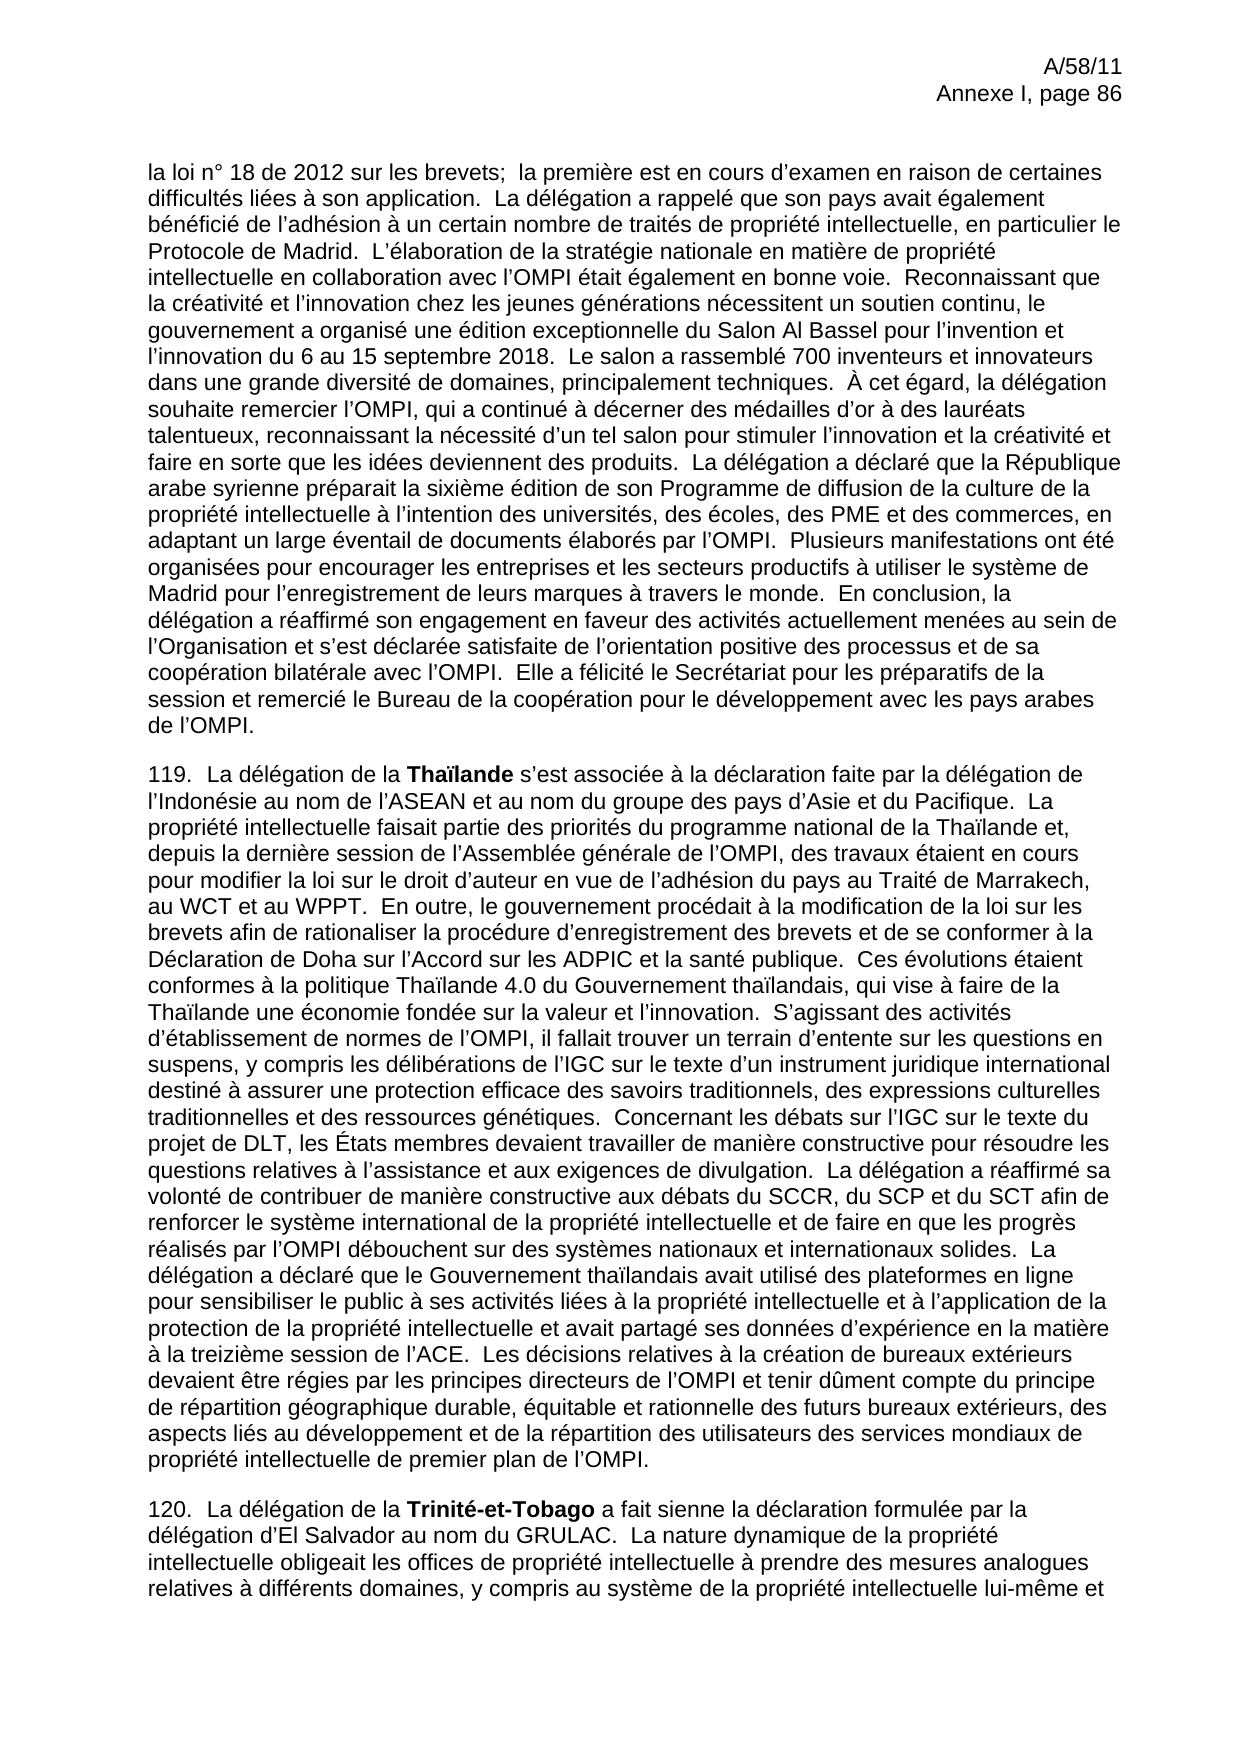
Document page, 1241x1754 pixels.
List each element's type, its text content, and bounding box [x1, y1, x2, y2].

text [148, 158, 1122, 738]
text La délégation de la Thaïlande s’est associée à la déclaration faite par la délégation de l’Indonésie au nom de l’ASEAN et au nom du groupe des pays d’Asie et du Pacifique. La propriété intellectuelle faisait partie des priorités du programme national de la Thaïlande et, depuis la dernière session de l’Assemblée générale de l’OMPI, des travaux étaient en cours pour modifier la loi sur le droit d’auteur en vue de l’adhésion du pays au Traité de Marrakech, au WCT et au WPPT. En outre, le gouvernement procédait à la modification de la loi sur les brevets afin de rationaliser la procédure d’enregistrement des brevets et de se conformer à la Déclaration de Doha sur l’Accord sur les ADPIC et la santé publique. Ces évolutions étaient conformes à la politique Thaïlande 4.0 du Gouvernement thaïlandais, qui vise à faire de la Thaïlande une économie fondée sur la valeur et l’innovation. S’agissant des activités d’établissement de normes de l’OMPI, il fallait trouver un terrain d’entente sur les questions en suspens, y compris les délibérations de l’IGC sur le texte d’un instrument juridique international destiné à assurer une protection efficace des savoirs traditionnels, des expressions culturelles traditionnelles et des ressources génétiques. Concernant les débats sur l’IGC sur le texte du projet de DLT, les États membres devaient travailler de manière constructive pour résoudre les questions relatives à l’assistance et aux exigences de divulgation. La délégation a réaffirmé sa volonté de contribuer de manière constructive aux débats du SCCR, du SCP et du SCT afin de renforcer le système international de la propriété intellectuelle et de faire en que les progrès réalisés par l’OMPI débouchent sur des systèmes nationaux et internationaux solides. La délégation a déclaré que le Gouvernement thaïlandais avait utilisé des plateformes en ligne pour sensibiliser le public à ses activités liées à la propriété intellectuelle et à l’application de la protection de la propriété intellectuelle et avait partagé ses données d’expérience en la matière à la treizième session de l’ACE. Les décisions relatives à la création de bureaux extérieurs devaient être régies par les principes directeurs de l’OMPI et tenir dûment compte du principe de répartition géographique durable, équitable et rationnelle des futurs bureaux extérieurs, des aspects liés au développement et de la répartition des utilisateurs des services mondiaux de propriété intellectuelle de premier plan de l’OMPI. [148, 761, 1122, 1473]
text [148, 1496, 1122, 1601]
